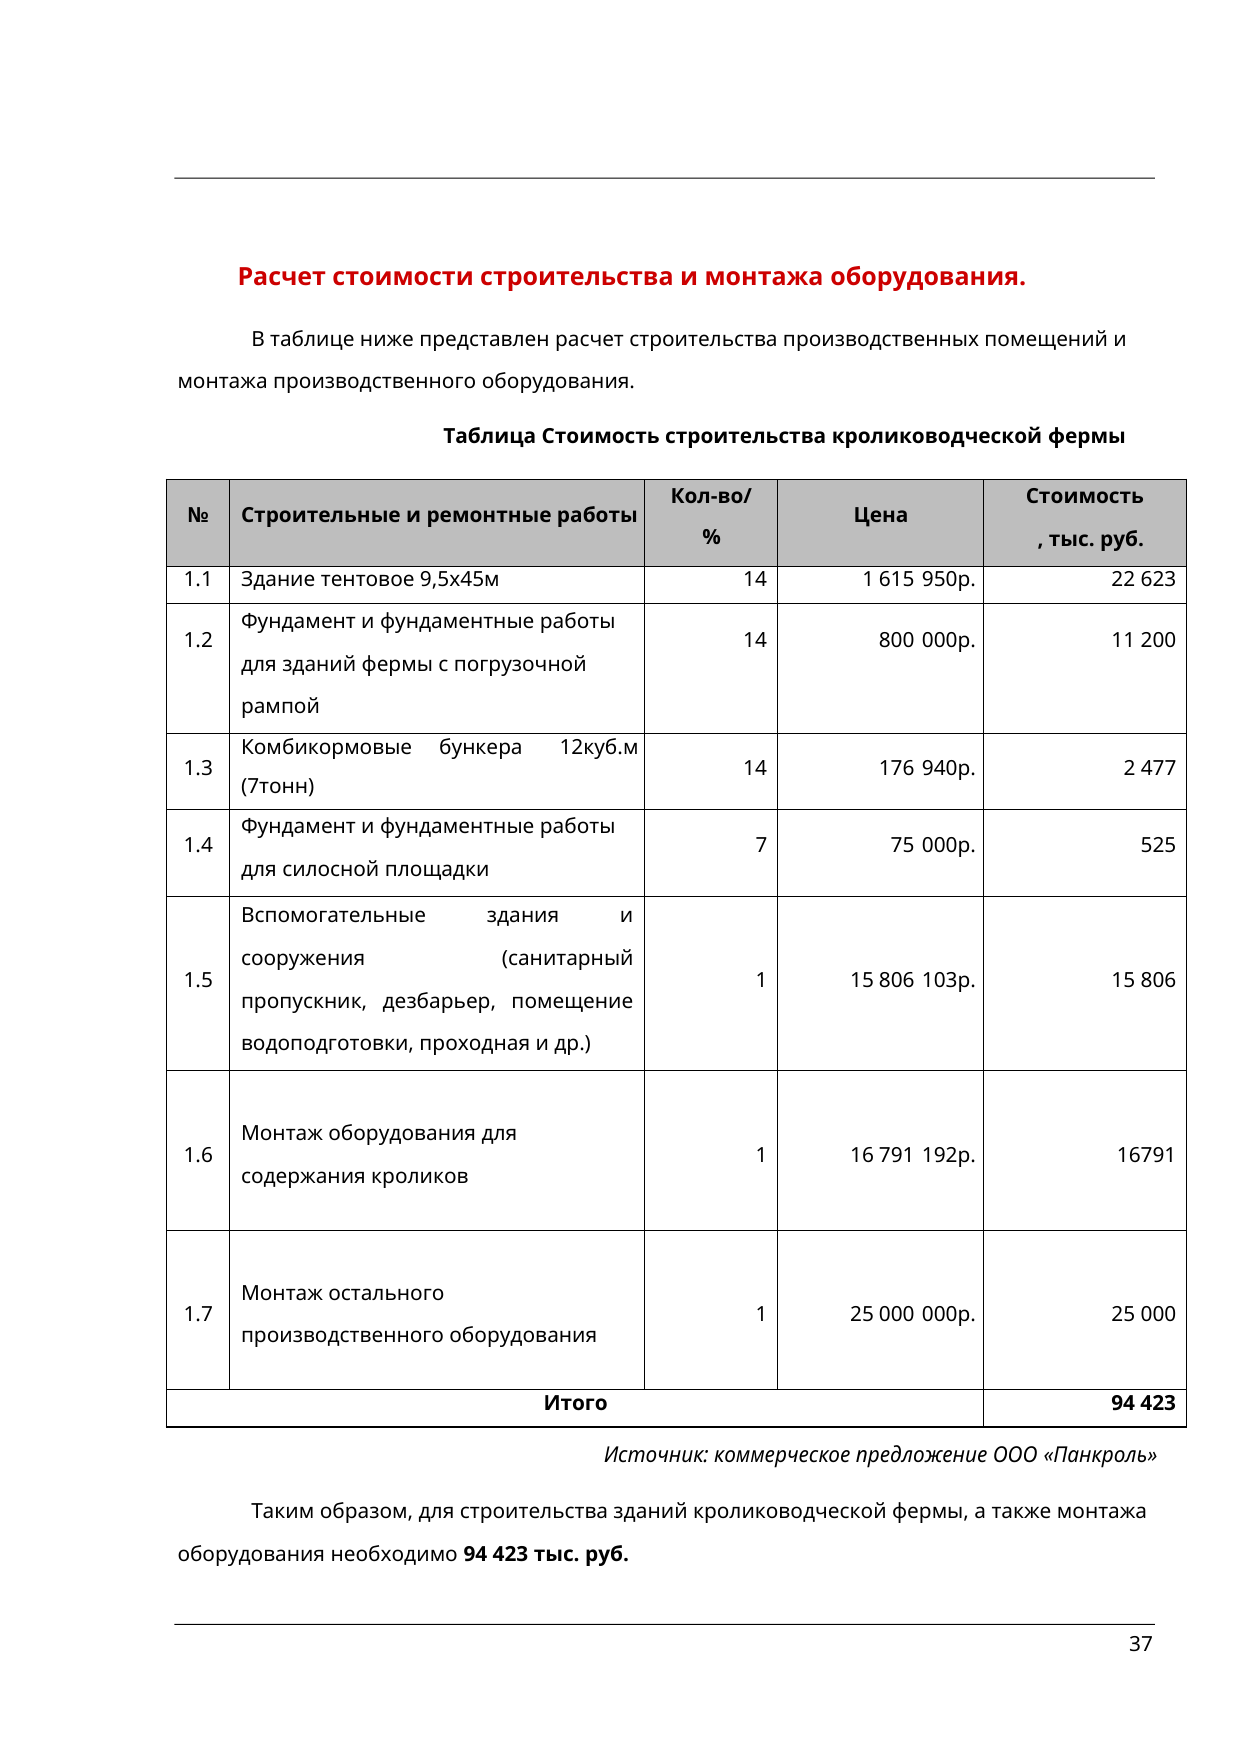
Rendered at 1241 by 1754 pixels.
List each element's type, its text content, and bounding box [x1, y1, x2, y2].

table_header № [167, 480, 229, 566]
table_cell бункера [416, 734, 537, 808]
table_cell 25 [778, 1231, 876, 1389]
table_cell 1.1 [167, 567, 229, 603]
table_header Цена [778, 480, 983, 566]
text Источник: коммерческое предложение ООО «Панкроль» [251, 1439, 1198, 1469]
table_cell 000р. [917, 1231, 983, 1389]
table_cell 1 [645, 897, 777, 1070]
table_cell Здание тентовое 9,5х45м [230, 567, 644, 603]
table_cell 7 [645, 810, 777, 896]
table_cell [778, 604, 876, 733]
table_cell 25 000 [984, 1231, 1186, 1389]
table_cell 16791 [984, 1071, 1186, 1229]
table_cell 806 [876, 897, 917, 1070]
table_cell 12куб.м [537, 734, 644, 808]
table_cell [778, 734, 876, 808]
table_cell Фундамент и фундаментные работы для силосной площадки [230, 810, 644, 896]
table_cell 1.2 [167, 604, 229, 733]
table_cell 615 [876, 567, 917, 603]
table_cell [778, 810, 876, 896]
table_cell 1.7 [167, 1231, 229, 1389]
table_header Стоимость, тыс. руб. [984, 480, 1186, 566]
table_cell Монтаж оборудования для содержания кроликов [230, 1071, 644, 1229]
table_cell 800 [876, 604, 917, 733]
table_header Кол-во/ % [645, 480, 777, 566]
table_cell Итого [167, 1390, 983, 1426]
table_cell 1.3 [167, 734, 229, 808]
table_cell Монтаж остального производственного оборудования [230, 1231, 644, 1389]
table_cell 791 [876, 1071, 917, 1229]
table_cell 1 [645, 1231, 777, 1389]
table_cell 16 [778, 1071, 876, 1229]
table_cell 1.5 [167, 897, 229, 1070]
text Таблица Стоимость строительства кролиководческой фермы [443, 422, 1198, 450]
table_cell 000 [876, 1231, 917, 1389]
table_cell 14 [645, 604, 777, 733]
table_cell 103р. [917, 897, 983, 1070]
table_cell 1 [778, 567, 876, 603]
table_cell 94 423 [984, 1390, 1186, 1426]
table_cell 14 [645, 567, 777, 603]
table_cell 2 477 [984, 734, 1186, 808]
table_cell 15 806 [984, 897, 1186, 1070]
table_cell 1.4 [167, 810, 229, 896]
subtitle Расчет стоимости строительства и монтажа оборудования. [237, 259, 1198, 293]
table_cell 11 200 [984, 604, 1186, 733]
table_cell Комбикормовые (7тонн) [230, 734, 416, 808]
table_cell Фундамент и фундаментные работы для зданий фермы с погрузочной рампой [230, 604, 644, 733]
table_cell 14 [645, 734, 777, 808]
text В таблице ниже представлен расчет строительства производственных помещений и монтажа производственного оборудования. [177, 324, 1150, 395]
table_cell 940р. [917, 734, 983, 808]
table_header Строительные и ремонтные работы [230, 480, 644, 566]
table_cell 950р. [917, 567, 983, 603]
table_cell 525 [984, 810, 1186, 896]
table_cell 15 [778, 897, 876, 1070]
text Таким образом, для строительства зданий кролиководческой фермы, а также монтажа оборудования необходимо 94 423 тыс. руб. [177, 1497, 1150, 1568]
table_cell 000р. [917, 810, 983, 896]
table_cell 000р. [917, 604, 983, 733]
table_cell 1 [645, 1071, 777, 1229]
table_cell 22 623 [984, 567, 1186, 603]
table_cell 1.6 [167, 1071, 229, 1229]
table_cell 176 [876, 734, 917, 808]
table_cell 75 [876, 810, 917, 896]
table_cell Вспомогательные здания и сооружения (санитарный пропускник, дезбарьер, помещение водоподготовки, проходная и др.) [230, 897, 644, 1070]
table_cell 192р. [917, 1071, 983, 1229]
